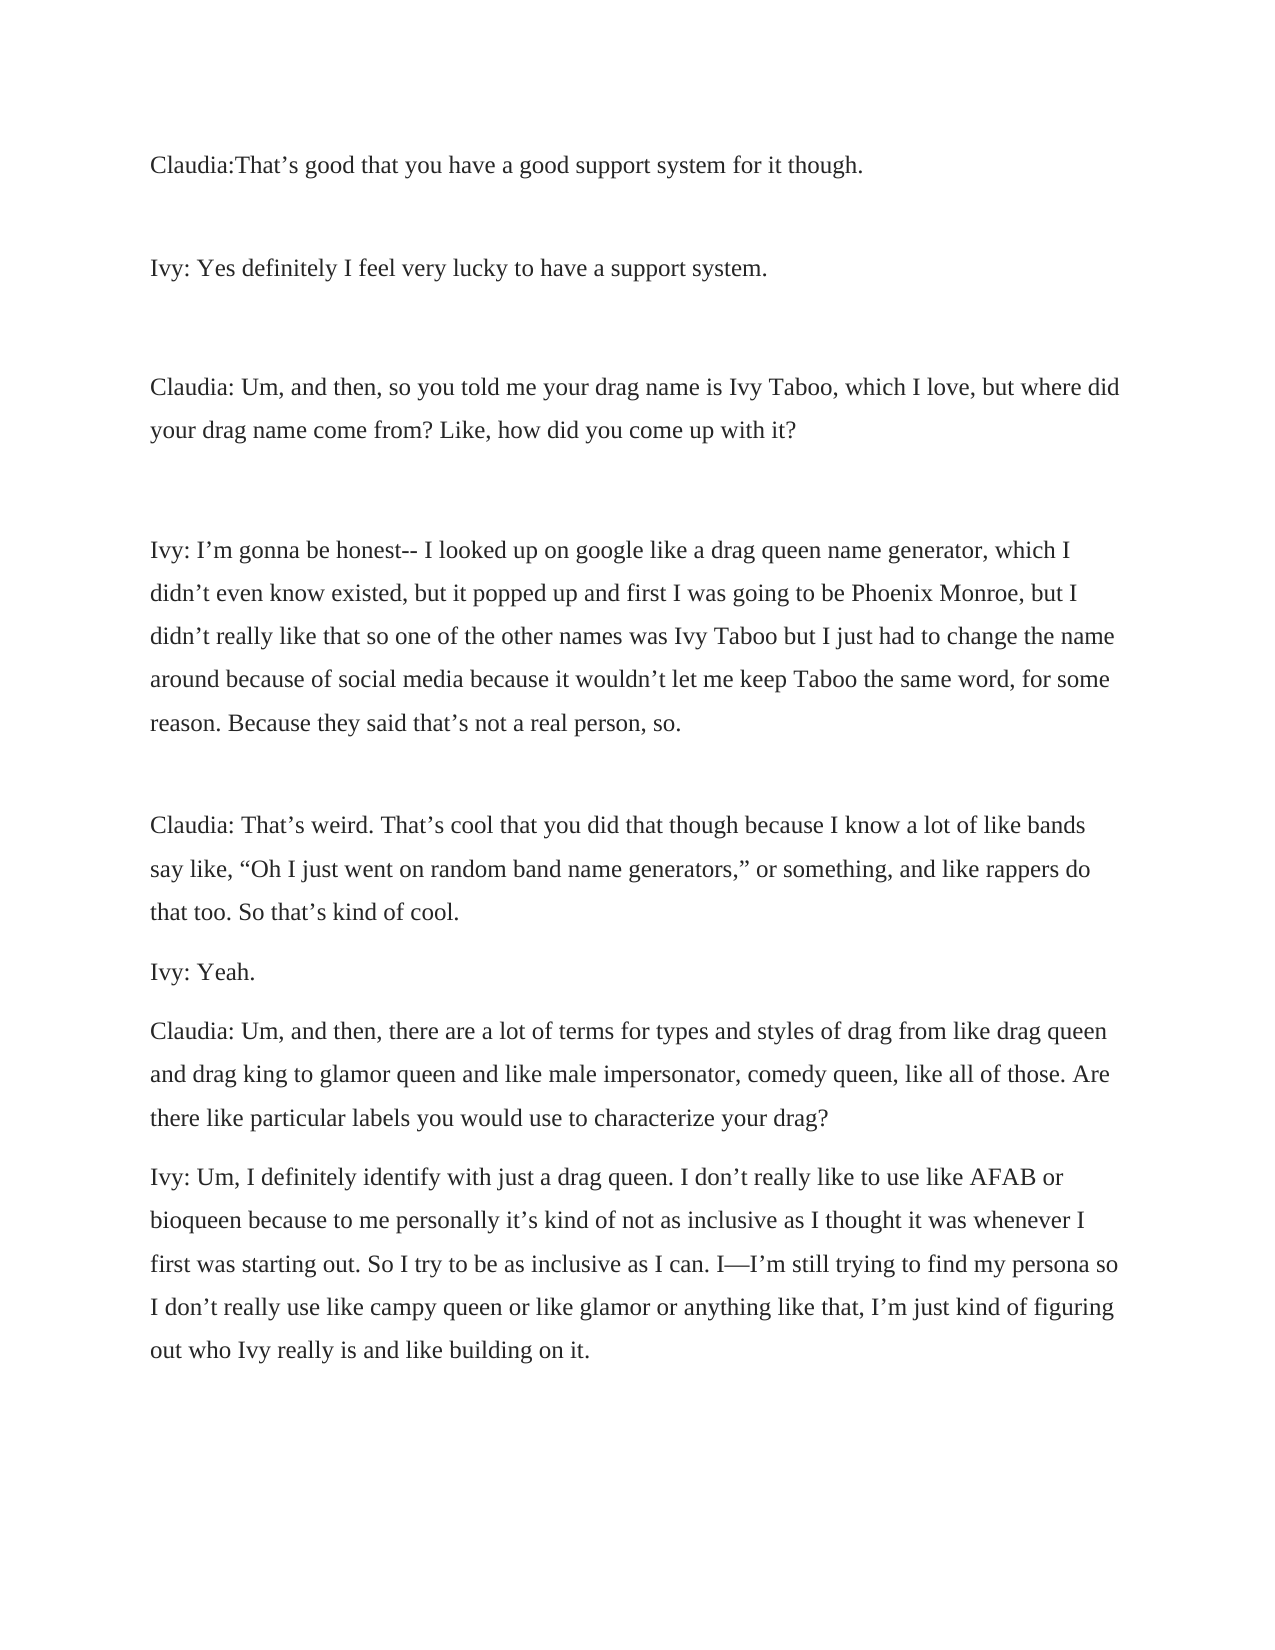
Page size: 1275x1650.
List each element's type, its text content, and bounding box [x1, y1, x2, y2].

text Ivy: I’m gonna be honest-- I looked up on google like a drag queen name generator, which I didn’t even know existed, but it popped up and first I was going to be Phoenix Monroe, but I didn’t really like that so one of the other names was Ivy Taboo but I just had to change the name around because of social media because it wouldn’t let me keep Taboo the same word, for some reason. Because they said that’s not a real person, so. [150, 535, 1125, 736]
text Ivy: Yeah. [150, 957, 1125, 985]
text Claudia: Um, and then, there are a lot of terms for types and styles of drag from like drag queen and drag king to glamor queen and like male impersonator, comedy queen, like all of those. Are there like particular labels you would use to characterize your drag? [150, 1016, 1125, 1131]
text Claudia: That’s weird. That’s cool that you did that though because I know a lot of like bands say like, “Oh I just went on random band name generators,” or something, and like rappers do that too. So that’s kind of cool. [150, 767, 1125, 926]
text Claudia:That’s good that you have a good support system for it though. [150, 150, 1125, 222]
text Ivy: Um, I definitely identify with just a drag queen. I don’t really like to use like AFAB or bioqueen because to me personally it’s kind of not as inclusive as I thought it was whenever I first was starting out. So I try to be as inclusive as I can. I—I’m still trying to find my persona so I don’t really use like campy queen or like glamor or anything like that, I’m just kind of figuring out who Ivy really is and like building on it. [150, 1162, 1125, 1364]
text Ivy: Yes definitely I feel very lucky to have a support system. [150, 253, 1125, 282]
text Claudia: Um, and then, so you told me your drag name is Ivy Taboo, which I love, but where did your drag name come from? Like, how did you come up with it? [150, 372, 1125, 444]
